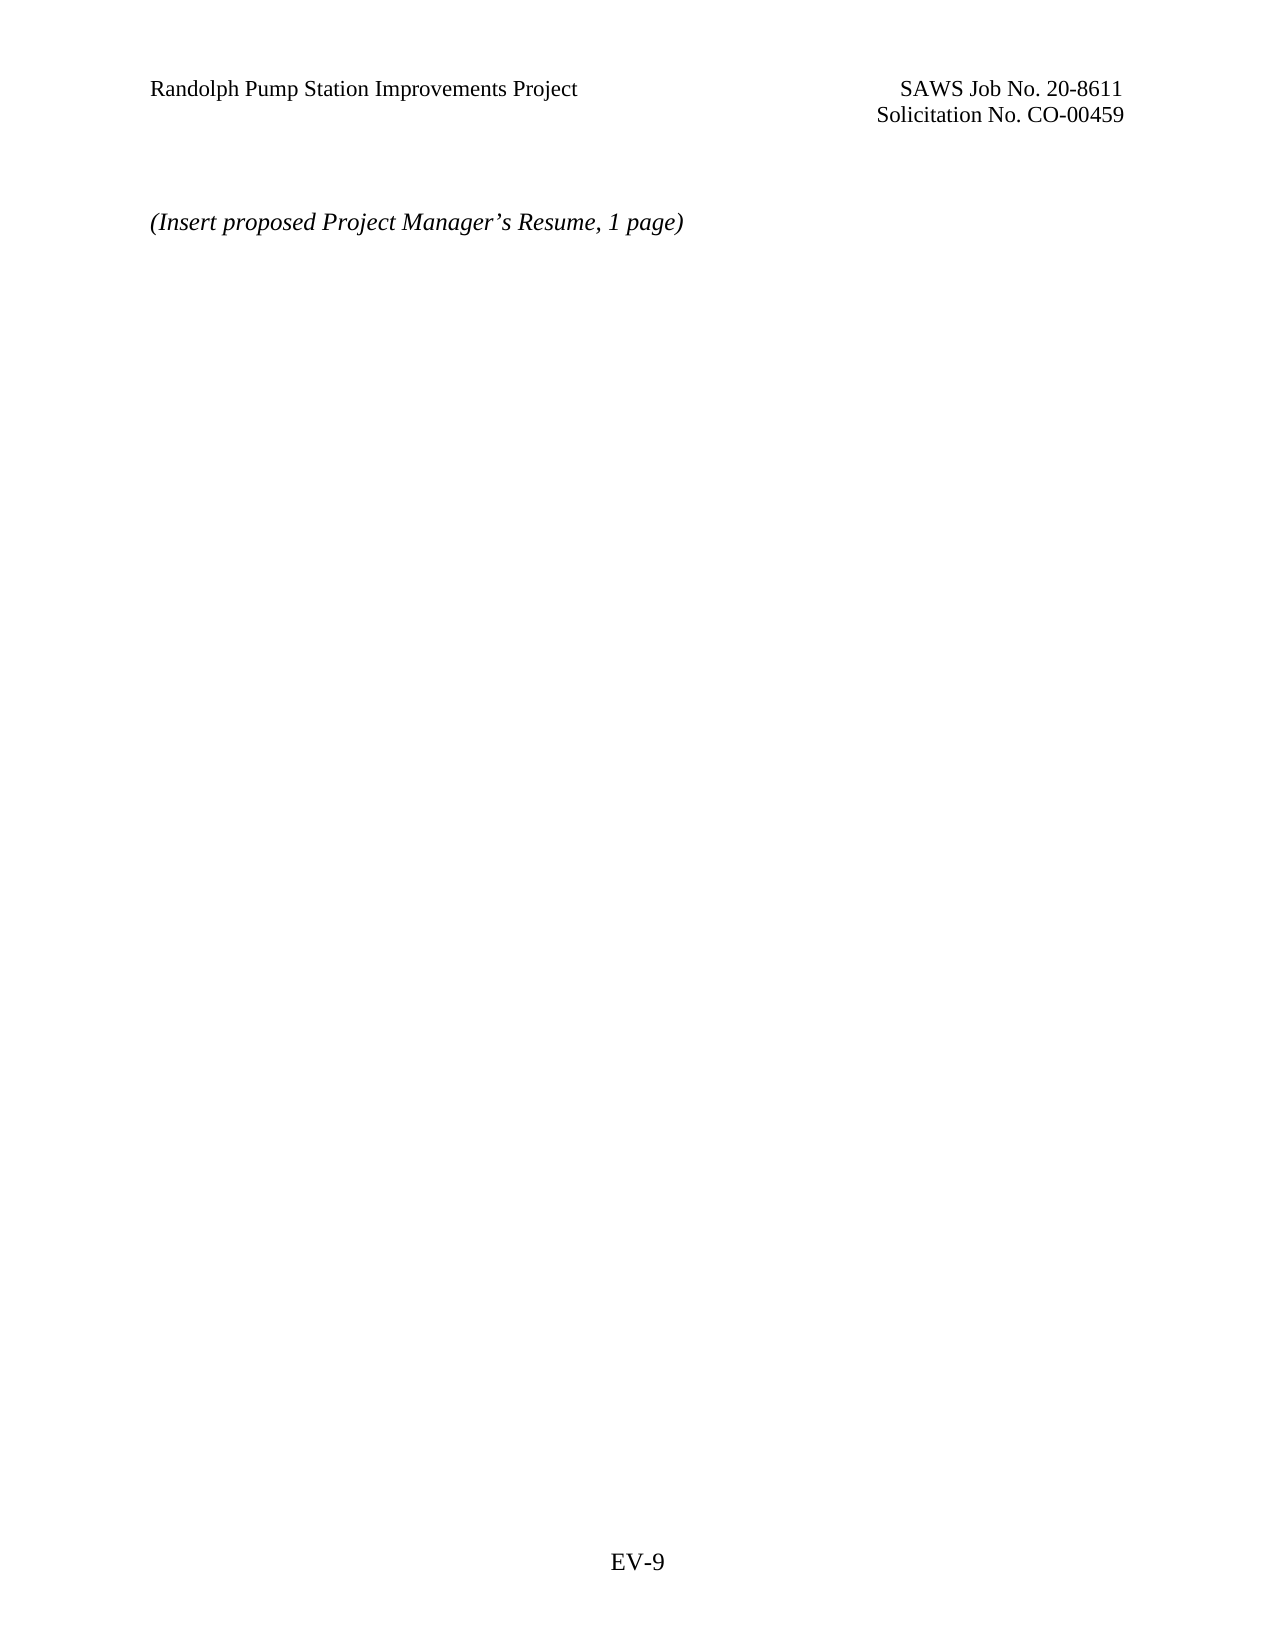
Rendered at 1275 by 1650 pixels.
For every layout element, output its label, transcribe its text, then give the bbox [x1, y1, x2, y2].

text (Insert proposed Project Manager’s Resume, 1 page) [150, 207, 1125, 236]
